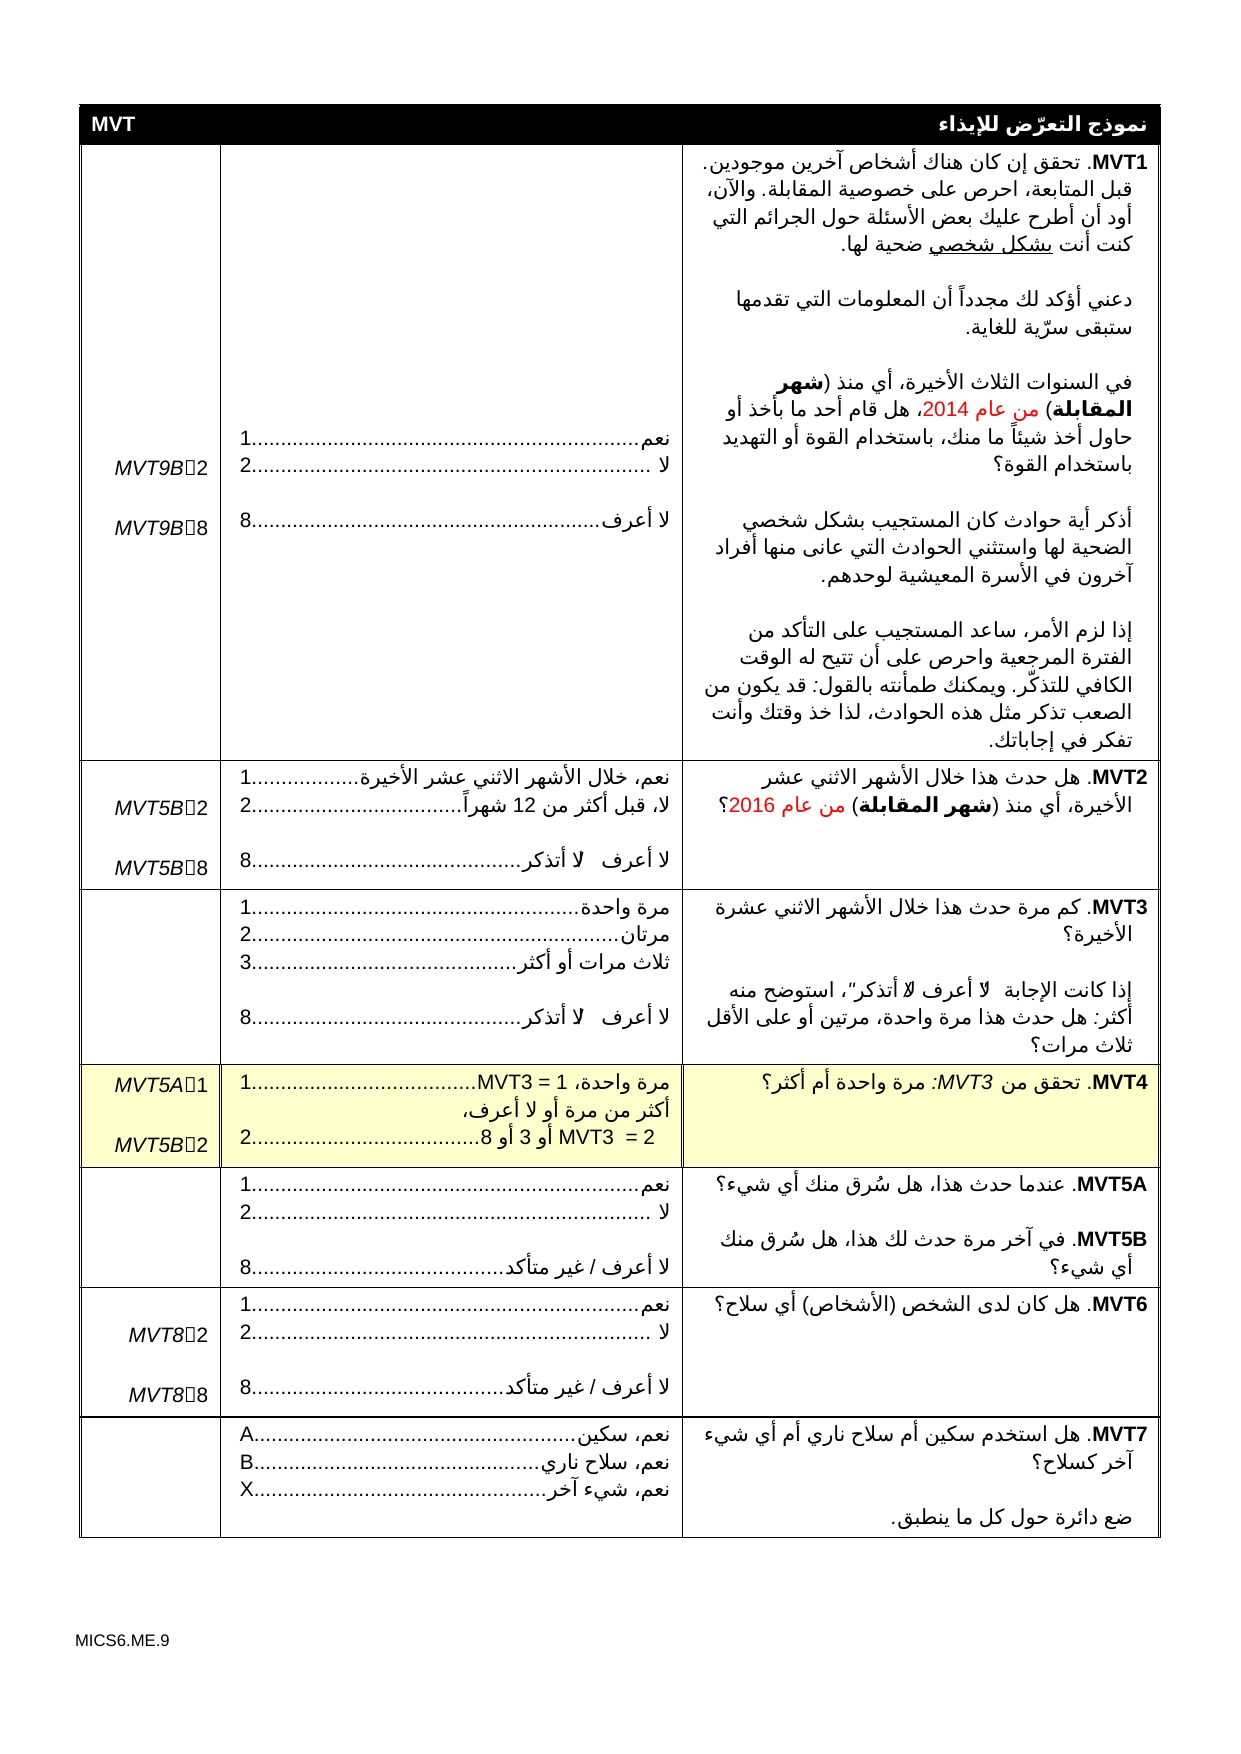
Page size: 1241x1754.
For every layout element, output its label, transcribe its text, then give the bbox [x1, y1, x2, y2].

table_cell MVT6. هل كان لدى الشخص (الأشخاص) أي سلاح؟ [683, 1288, 1158, 1416]
table_cell MVT3. كم مرة حدث هذا خلال الأشهر الاثني عشرة الأخيرة؟ إذا كانت الإجابة "لا أعرف/لا أتذكر"، استوضح منه أكثر: هل حدث هذا مرة واحدة، مرتين أو على الأقل ثلاث مرات؟ [683, 890, 1158, 1064]
table_cell MVT5A1 MVT5B2 [82, 1065, 219, 1167]
table_cell [82, 1168, 220, 1287]
table_cell MVT5B2 MVT5B8 [82, 761, 220, 889]
table_cell مرة واحدة 1 مرتان 2 ثلاث مرات أو أكثر 3 لا أعرف / لا أتذكر 8 [221, 890, 682, 1064]
table_cell MVT82 MVT88 [82, 1288, 220, 1416]
table_cell نعم، سكين A نعم، سلاح ناري B نعم، شيء آخر X [221, 1418, 682, 1537]
table_header نموذج التعرّض للإيذاء [633, 105, 1160, 144]
table_cell MVT2. هل حدث هذا خلال الأشهر الاثني عشر الأخيرة، أي منذ (شهر المقابلة) من عام 2016؟ [683, 761, 1158, 889]
table_cell MVT7. هل استخدم سكين أم سلاح ناري أم أي شيء آخر كسلاح؟ ضع دائرة حول كل ما ينطبق. [683, 1418, 1158, 1537]
table_cell MVT9B2 MVT9B8 [82, 145, 220, 759]
table_cell MVT1. تحقق إن كان هناك أشخاص آخرين موجودين. قبل المتابعة، احرص على خصوصية المقابلة. والآن، أود أن أطرح عليك بعض الأسئلة حول الجرائم التي كنت أنت بشكل شخصي ضحية لها. دعني أؤكد لك مجدداً أن المعلومات التي تقدمها ستبقى سرّية للغاية. في السنوات الثلاث الأخيرة، أي منذ (شهر المقابلة) من عام 2014، هل قام أحد ما بأخذ أو حاول أخذ شيئاً ما منك، باستخدام القوة أو التهديد باستخدام القوة؟ أذكر أية حوادث كان المستجيب بشكل شخصي الضحية لها واستثني الحوادث التي عانى منها أفراد آخرون في الأسرة المعيشية لوحدهم. إذا لزم الأمر، ساعد المستجيب على التأكد من الفترة المرجعية واحرص على أن تتيح له الوقت الكافي للتذكّر. ويمكنك طمأنته بالقول: قد يكون من الصعب تذكر مثل هذه الحوادث، لذا خذ وقتك وأنت تفكر في إجاباتك. [683, 145, 1158, 759]
table_cell نعم، خلال الأشهر الاثني عشر الأخيرة 1 لا، قبل أكثر من 12 شهراً 2 لا أعرف / لا أتذكر 8 [221, 761, 682, 889]
table_cell [82, 1418, 220, 1537]
table_cell مرة واحدة، MVT3 = 1 1 أكثر من مرة أو لا أعرف، MVT3 = 2 أو 3 أو 8 2 [222, 1065, 681, 1167]
table_cell MVT5A. عندما حدث هذا، هل سُرق منك أي شيء؟ MVT5B. في آخر مرة حدث لك هذا، هل سُرق منك أي شيء؟ [683, 1168, 1158, 1287]
table_cell [82, 890, 220, 1064]
table_cell نعم 1 لا 2 لا أعرف 8 [221, 145, 682, 759]
table_cell نعم 1 لا 2 لا أعرف / غير متأكد 8 [221, 1288, 682, 1416]
table_cell نعم 1 لا 2 لا أعرف / غير متأكد 8 [221, 1168, 682, 1287]
table_header MVT [80, 107, 633, 144]
table_cell MVT4. تحقق من MVT3: مرة واحدة أم أكثر؟ [684, 1065, 1158, 1167]
